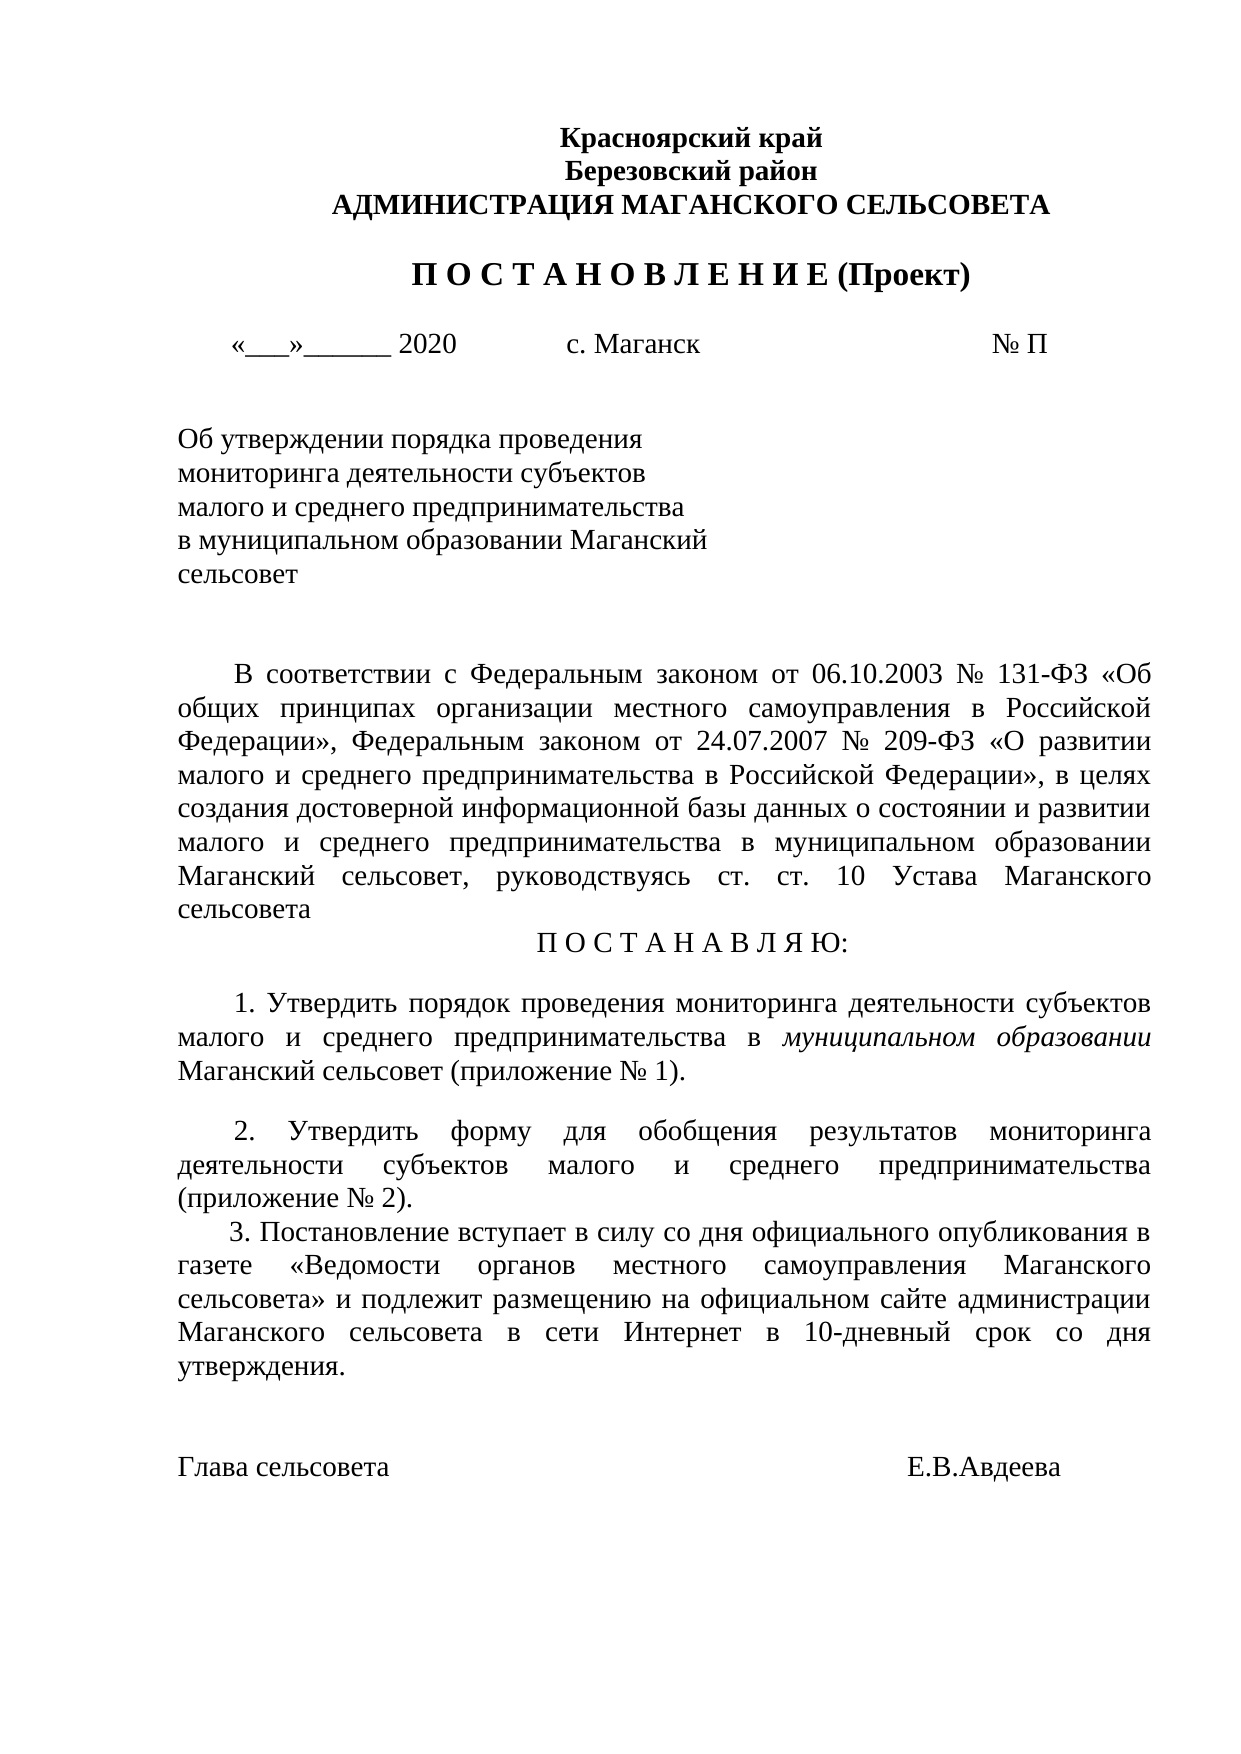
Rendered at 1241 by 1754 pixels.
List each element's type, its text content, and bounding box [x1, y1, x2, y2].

text Глава сельсовета Е.В.Авдеева [177, 1449, 1152, 1482]
text 1. Утвердить порядок проведения мониторинга деятельности субъектов малого и среднего предпринимательства в муниципальном образовании Маганский сельсовет (приложение № 1). [177, 986, 1152, 1086]
title мониторинга деятельности субъектов [177, 455, 1152, 489]
text АДМИНИСТРАЦИЯ МАГАНСКОГО СЕЛЬСОВЕТА [177, 187, 1152, 220]
title малого и среднего предпринимательства [177, 489, 1152, 522]
text П О С Т А Н О В Л Е Н И Е (Проект) [177, 254, 1152, 292]
text 2. Утвердить форму для обобщения результатов мониторинга деятельности субъектов малого и среднего предпринимательства (приложение № 2). [177, 1113, 1152, 1214]
title в муниципальном образовании Маганский [177, 522, 1152, 556]
title Об утверждении порядка проведения [177, 422, 1152, 455]
text В соответствии с Федеральным законом от 06.10.2003 № 131-ФЗ «Об общих принципах организации местного самоуправления в Российской Федерации», Федеральным законом от 24.07.2007 № 209-ФЗ «О развитии малого и среднего предпринимательства в Российской Федерации», в целях создания достоверной информационной базы данных о состоянии и развитии малого и среднего предпринимательства в муниципальном образовании Маганский сельсовет, руководствуясь ст. ст. 10 Устава Маганского сельсовета [177, 656, 1152, 925]
text «___»______ 2020 с. Маганск № П [177, 326, 1152, 359]
title сельсовет [177, 556, 1152, 589]
text Красноярский край [177, 120, 1152, 153]
text П О С Т А Н А В Л Я Ю: [177, 925, 1152, 958]
text Березовский район [177, 153, 1152, 187]
text 3. Постановление вступает в силу со дня официального опубликования в газете «Ведомости органов местного самоуправления Маганского сельсовета» и подлежит размещению на официальном сайте администрации Маганского сельсовета в сети Интернет в 10-дневный срок со дня утверждения. [177, 1214, 1152, 1382]
